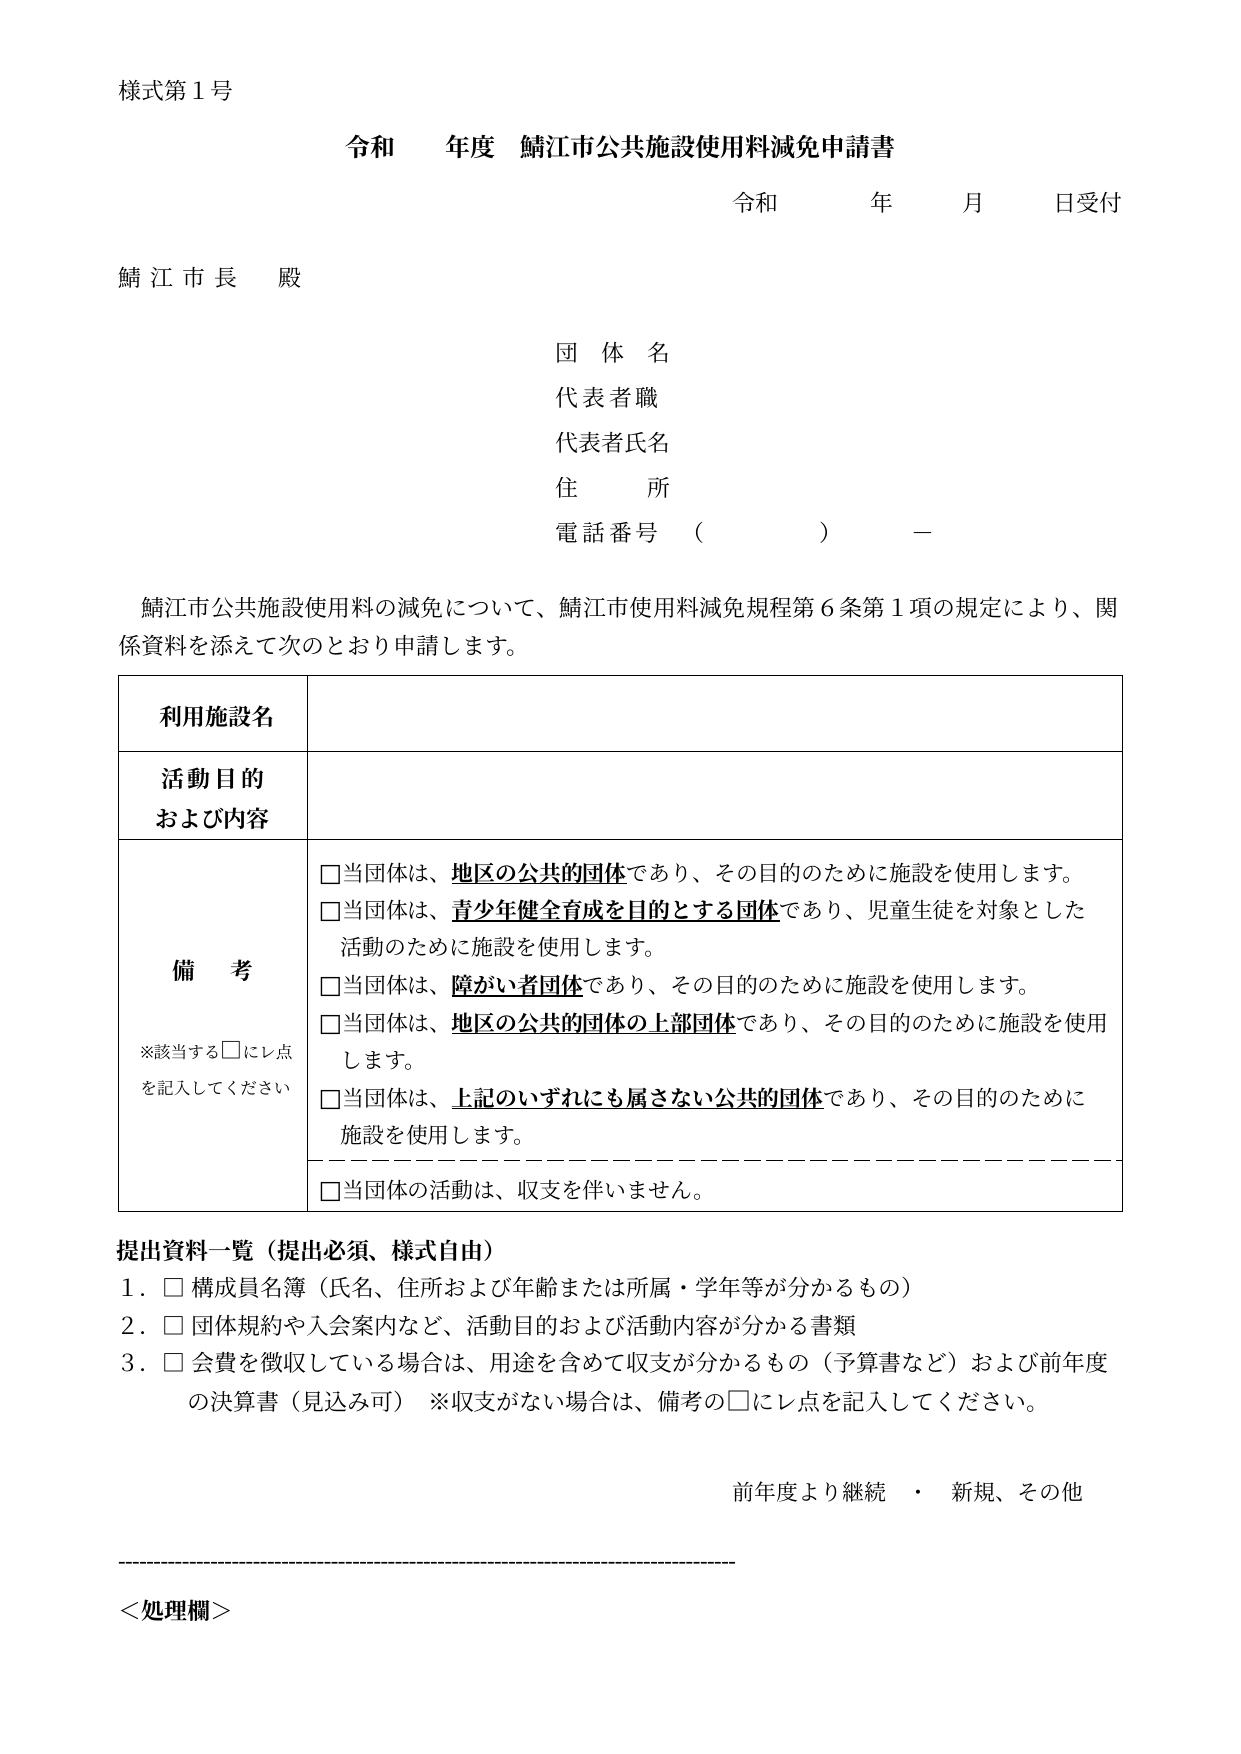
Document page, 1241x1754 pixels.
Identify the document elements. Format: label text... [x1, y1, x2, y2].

text ２．□ 団体規約や入会案内など、活動目的および活動内容が分かる書類 [117, 1306, 1122, 1343]
table_cell [308, 752, 1122, 838]
text 代表者氏名 [468, 423, 1122, 461]
text 提出資料一覧（提出必須、様式自由） [117, 1231, 1122, 1268]
table_cell □当団体は、地区の公共的団体であり、その目的のために施設を使用します。 □当団体は、青少年健全育成を目的とする団体であり、児童生徒を対象とした 活動のために施設を使用します。 □当団体は、障がい者団体であり、その目的のために施設を使用します。 □当団体は、地区の公共的団体の上部団体であり、その目的のために施設を使用 します。 □当団体は、上記のいずれにも属さない公共的団体であり、その目的のために 施設を使用します。 [308, 840, 1122, 1160]
text 鯖江市公共施設使用料の減免について、鯖江市使用料減免規程第６条第１項の規定により、関係資料を添えて次のとおり申請します。 [118, 588, 1122, 663]
text 電話番号 （ ） － [468, 513, 1122, 551]
table_cell □当団体の活動は、収支を伴いません。 [308, 1160, 1122, 1211]
text 令和 年度 鯖江市公共施設使用料減免申請書 [118, 127, 1122, 164]
text １．□ 構成員名簿（氏名、住所および年齢または所属・学年等が分かるもの） [117, 1268, 1122, 1306]
text ３．□ 会費を徴収している場合は、用途を含めて収支が分かるもの（予算書など）および前年度の決算書（見込み可） ※収支がない場合は、備考の□にレ点を記入してください。 [117, 1343, 1122, 1418]
text 住 所 [468, 468, 1122, 506]
table_cell 活動目的 および内容 [119, 752, 307, 838]
text 団 体 名 [556, 333, 1122, 371]
text 様式第１号 [118, 71, 1122, 108]
table_header [308, 676, 1122, 751]
text ＜処理欄＞ [118, 1591, 1122, 1628]
table_header 利用施設名 [119, 676, 307, 751]
text --------------------------------------------------------------------------------------- [118, 1429, 1122, 1579]
text 令和 年 月 日受付 [118, 183, 1122, 221]
text 代表者職 [468, 378, 1122, 416]
text 鯖江市長 殿 [118, 258, 1122, 296]
table_cell 備考 ※該当する□にレ点を記入してください [119, 840, 307, 1211]
